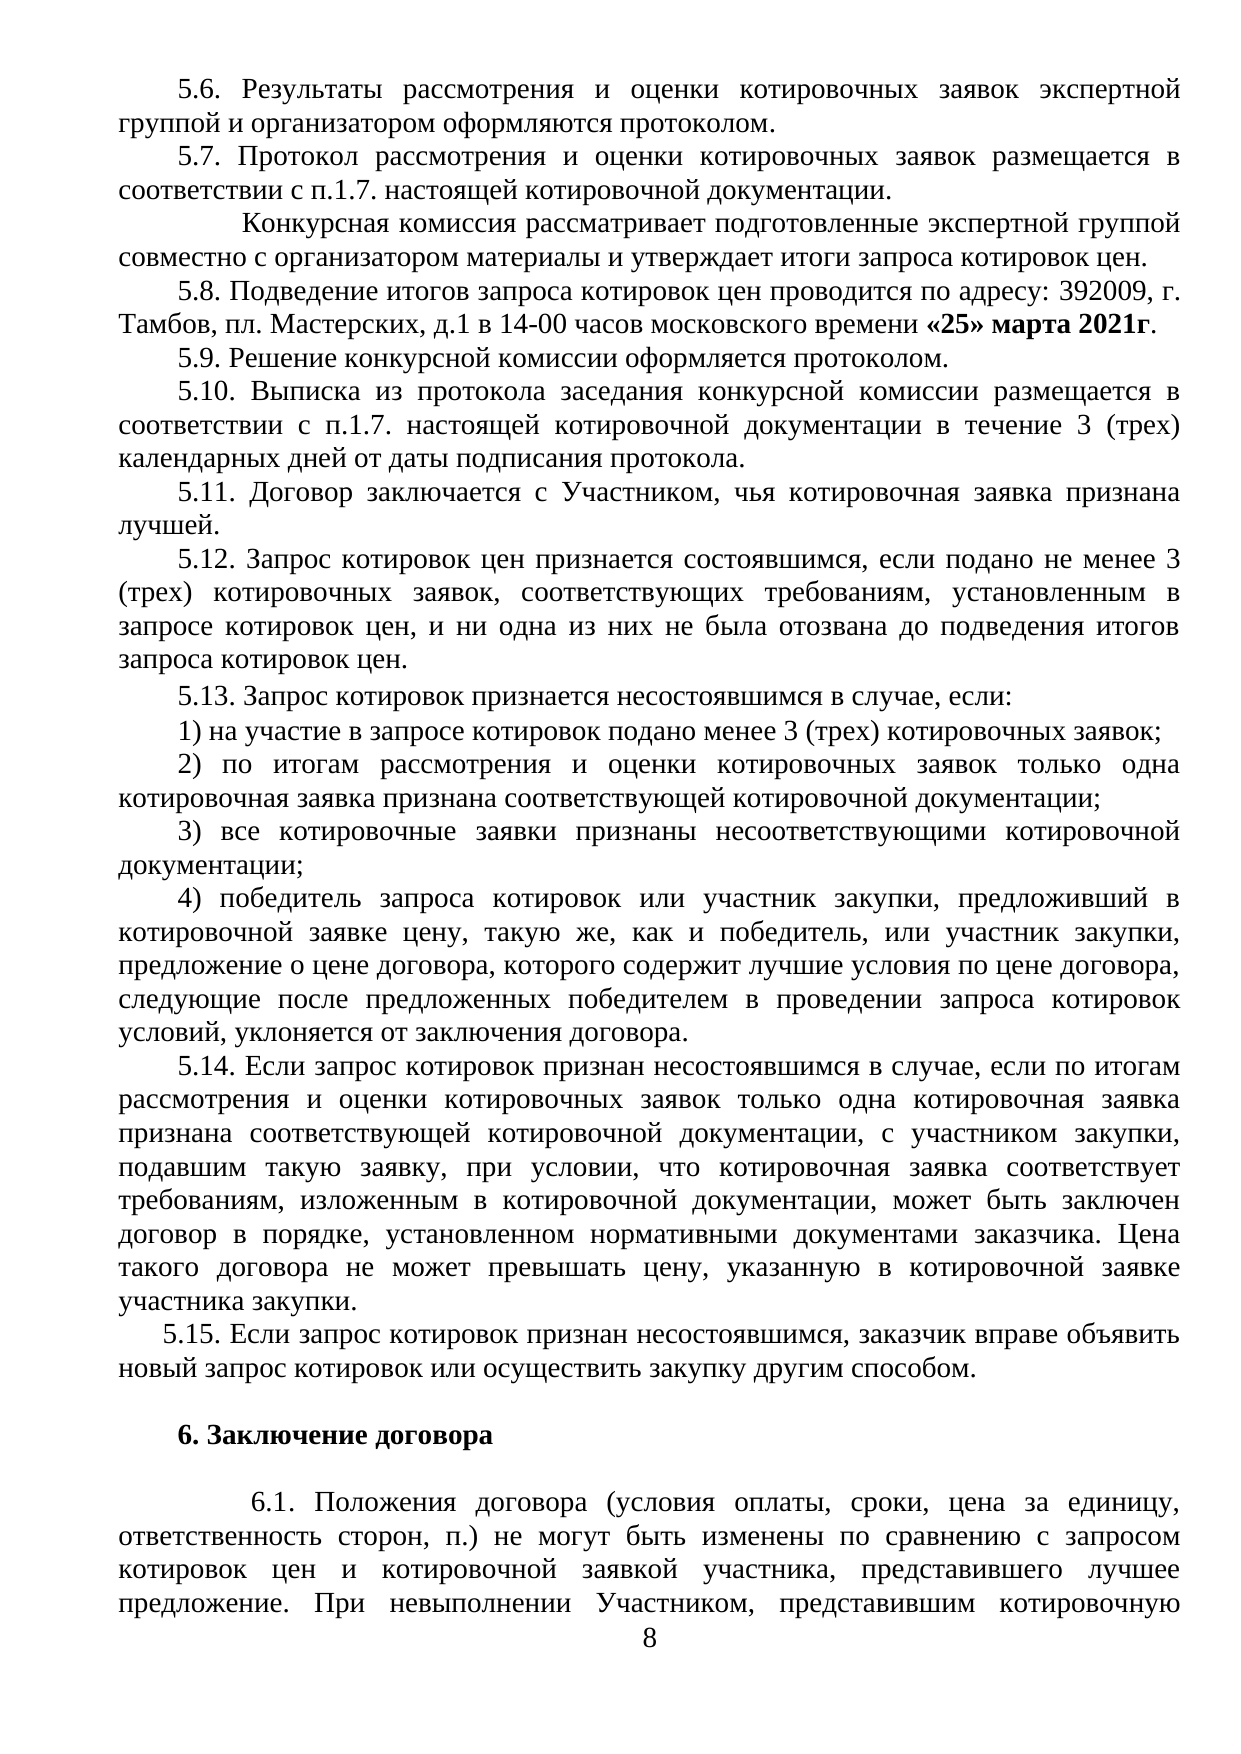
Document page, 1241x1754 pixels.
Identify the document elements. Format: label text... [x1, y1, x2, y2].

text 5.13. Запрос котировок признается несостоявшимся в случае, если: [177, 675, 1181, 713]
text 5.9. Решение конкурсной комиссии оформляется протоколом. [118, 340, 1181, 373]
text 5.11. Договор заключается с Участником, чья котировочная заявка признана лучшей. [118, 474, 1181, 541]
text 5.8. Подведение итогов запроса котировок цен проводится по адресу: 392009, г. Тамбов, пл. Мастерских, д.1 в 14-00 часов московского времени «25» марта 2021г. [118, 273, 1181, 340]
text 1) на участие в запросе котировок подано менее 3 (трех) котировочных заявок; [118, 713, 1181, 746]
text 4) победитель запроса котировок или участник закупки, предложивший в котировочной заявке цену, такую же, как и победитель, или участник закупки, предложение о цене договора, которого содержит лучшие условия по цене договора, следующие после предложенных победителем в проведении запроса котировок условий, уклоняется от заключения договора. [118, 880, 1181, 1048]
text 2) по итогам рассмотрения и оценки котировочных заявок только одна котировочная заявка признана соответствующей котировочной документации; [118, 746, 1181, 813]
text 5.7. Протокол рассмотрения и оценки котировочных заявок размещается в соответствии с п.1.7. настоящей котировочной документации. [118, 138, 1181, 206]
text 5.12. Запрос котировок цен признается состоявшимся, если подано не менее 3 (трех) котировочных заявок, соответствующих требованиям, установленным в запросе котировок цен, и ни одна из них не была отозвана до подведения итогов запроса котировок цен. [118, 541, 1181, 675]
text 5.15. Если запрос котировок признан несостоявшимся, заказчик вправе объявить новый запрос котировок или осуществить закупку другим способом. [118, 1316, 1181, 1383]
text Конкурсная комиссия рассматривает подготовленные экспертной группой совместно с организатором материалы и утверждает итоги запроса котировок цен. [118, 206, 1181, 273]
text 5.14. Если запрос котировок признан несостоявшимся в случае, если по итогам рассмотрения и оценки котировочных заявок только одна котировочная заявка признана соответствующей котировочной документации, с участником закупки, подавшим такую заявку, при условии, что котировочная заявка соответствует требованиям, изложенным в котировочной документации, может быть заключен договор в порядке, установленном нормативными документами заказчика. Цена такого договора не может превышать цену, указанную в котировочной заявке участника закупки. [118, 1048, 1181, 1316]
text 5.6. Результаты рассмотрения и оценки котировочных заявок экспертной группой и организатором оформляются протоколом. [118, 71, 1181, 138]
text 3) все котировочные заявки признаны несоответствующими котировочной документации; [118, 813, 1181, 880]
text 6. Заключение договора [118, 1417, 1181, 1451]
text 5.10. Выписка из протокола заседания конкурсной комиссии размещается в соответствии с п.1.7. настоящей котировочной документации в течение 3 (трех) календарных дней от даты подписания протокола. [118, 373, 1181, 474]
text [118, 1484, 1181, 1618]
